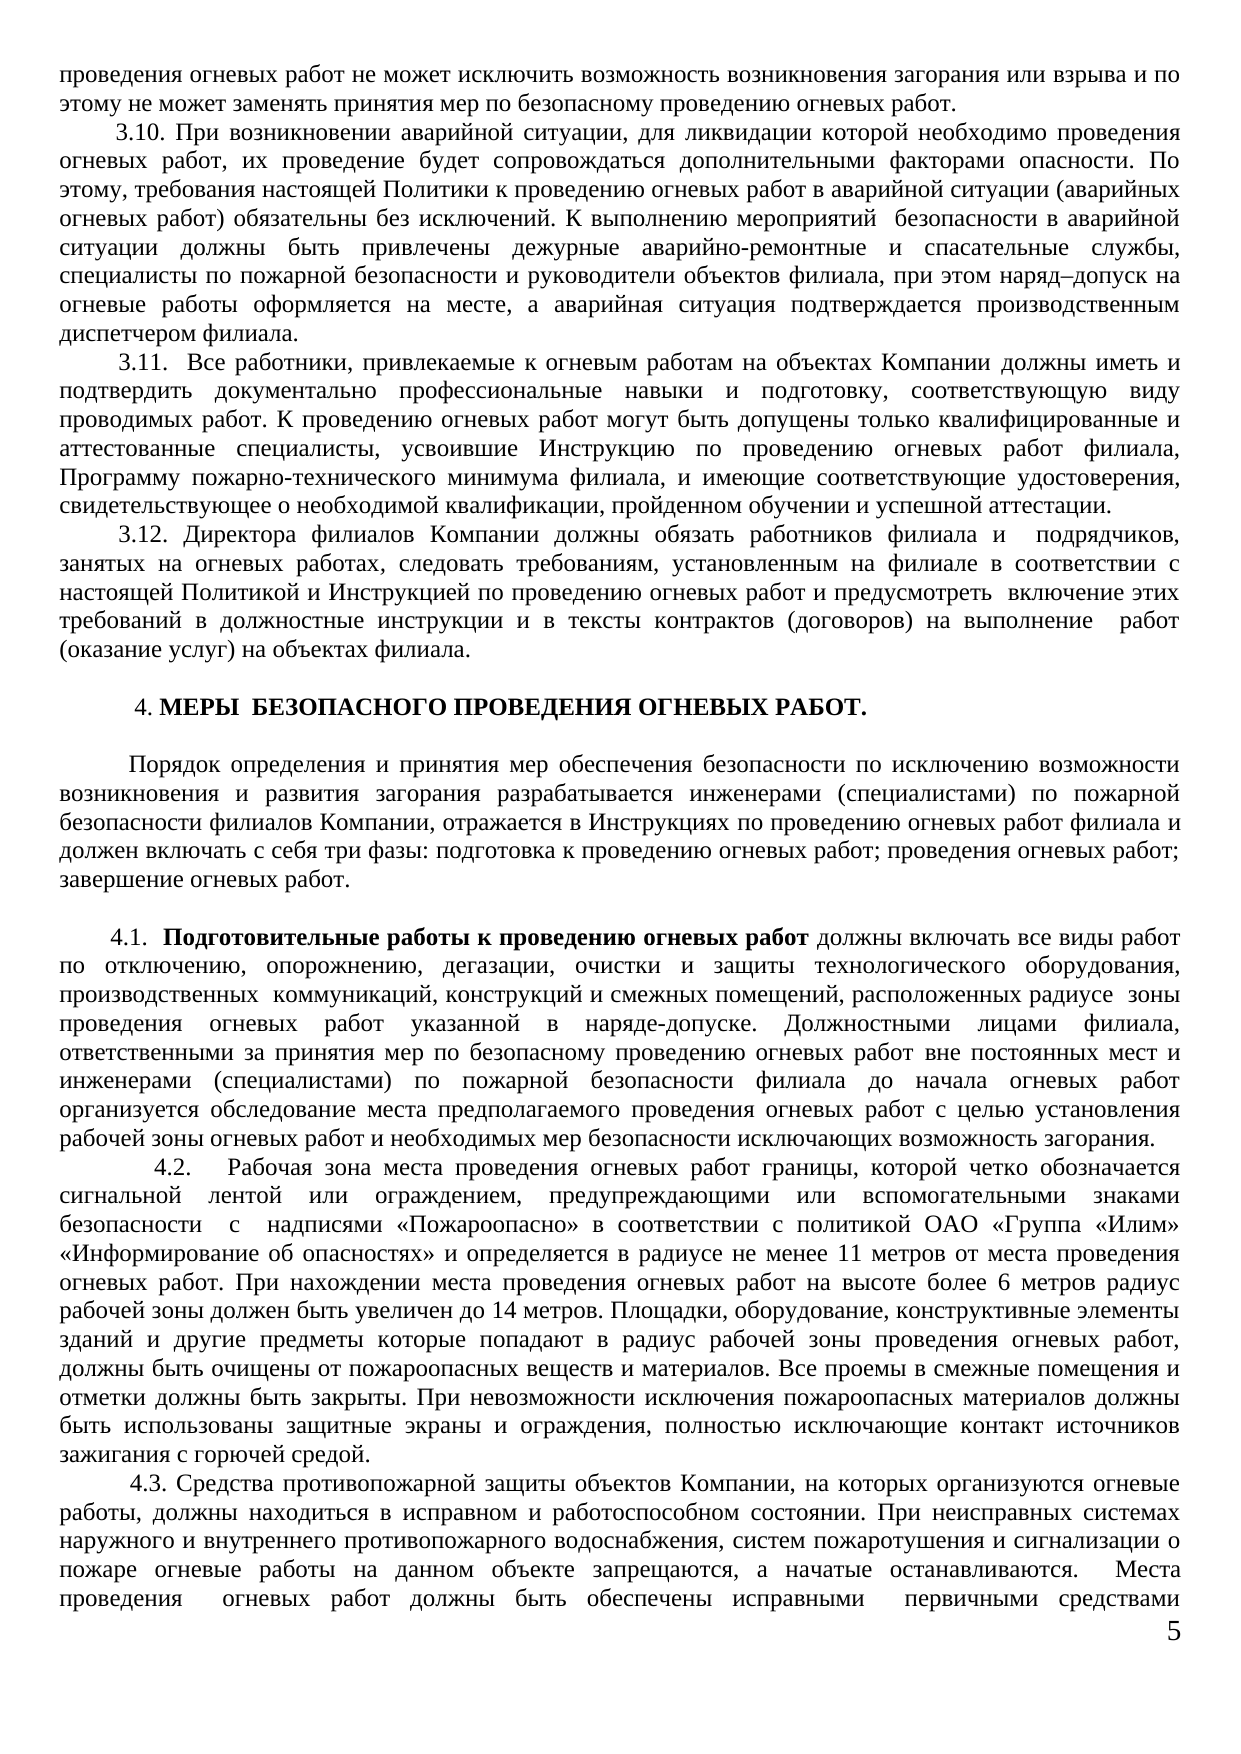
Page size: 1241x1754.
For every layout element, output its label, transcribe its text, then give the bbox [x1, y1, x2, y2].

text 4.1. Подготовительные работы к проведению огневых работ должны включать все виды работ по отключению, опорожнению, дегазации, очистки и защиты технологического оборудования, производственных коммуникаций, конструкций и смежных помещений, расположенных радиусе зоны проведения огневых работ указанной в наряде-допуске. Должностными лицами филиала, ответственными за принятия мер по безопасному проведению огневых работ вне постоянных мест и инженерами (специалистами) по пожарной безопасности филиала до начала огневых работ организуется обследование места предполагаемого проведения огневых работ с целью установления рабочей зоны огневых работ и необходимых мер безопасности исключающих возможность загорания. [59, 922, 1181, 1152]
text 4. МЕРЫ БЕЗОПАСНОГО ПРОВЕДЕНИЯ ОГНЕВЫХ РАБОТ. [59, 692, 1181, 720]
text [59, 59, 1181, 117]
text 4.2. Рабочая зона места проведения огневых работ границы, которой четко обозначается сигнальной лентой или ограждением, предупреждающими или вспомогательными знаками безопасности с надписями «Пожароопасно» в соответствии с политикой ОАО «Группа «Илим» «Информирование об опасностях» и определяется в радиусе не менее 11 метров от места проведения огневых работ. При нахождении места проведения огневых работ на высоте более 6 метров радиус рабочей зоны должен быть увеличен до 14 метров. Площадки, оборудование, конструктивные элементы зданий и другие предметы которые попадают в радиус рабочей зоны проведения огневых работ, должны быть очищены от пожароопасных веществ и материалов. Все проемы в смежные помещения и отметки должны быть закрыты. При невозможности исключения пожароопасных материалов должны быть использованы защитные экраны и ограждения, полностью исключающие контакт источников зажигания с горючей средой. [59, 1152, 1181, 1468]
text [59, 1468, 1181, 1612]
text 3.12. Директора филиалов Компании должны обязать работников филиала и подрядчиков, занятых на огневых работах, следовать требованиям, установленным на филиале в соответствии с настоящей Политикой и Инструкцией по проведению огневых работ и предусмотреть включение этих требований в должностные инструкции и в тексты контрактов (договоров) на выполнение работ (оказание услуг) на объектах филиала. [59, 519, 1181, 663]
text 3.10. При возникновении аварийной ситуации, для ликвидации которой необходимо проведения огневых работ, их проведение будет сопровождаться дополнительными факторами опасности. По этому, требования настоящей Политики к проведению огневых работ в аварийной ситуации (аварийных огневых работ) обязательны без исключений. К выполнению мероприятий безопасности в аварийной ситуации должны быть привлечены дежурные аварийно-ремонтные и спасательные службы, специалисты по пожарной безопасности и руководители объектов филиала, при этом наряд–допуск на огневые работы оформляется на месте, а аварийная ситуация подтверждается производственным диспетчером филиала. [59, 117, 1181, 347]
text Порядок определения и принятия мер обеспечения безопасности по исключению возможности возникновения и развития загорания разрабатывается инженерами (специалистами) по пожарной безопасности филиалов Компании, отражается в Инструкциях по проведению огневых работ филиала и должен включать с себя три фазы: подготовка к проведению огневых работ; проведения огневых работ; завершение огневых работ. [59, 749, 1181, 893]
text 3.11. Все работники, привлекаемые к огневым работам на объектах Компании должны иметь и подтвердить документально профессиональные навыки и подготовку, соответствующую виду проводимых работ. К проведению огневых работ могут быть допущены только квалифицированные и аттестованные специалисты, усвоившие Инструкцию по проведению огневых работ филиала, Программу пожарно-технического минимума филиала, и имеющие соответствующие удостоверения, свидетельствующее о необходимой квалификации, пройденном обучении и успешной аттестации. [59, 347, 1181, 519]
